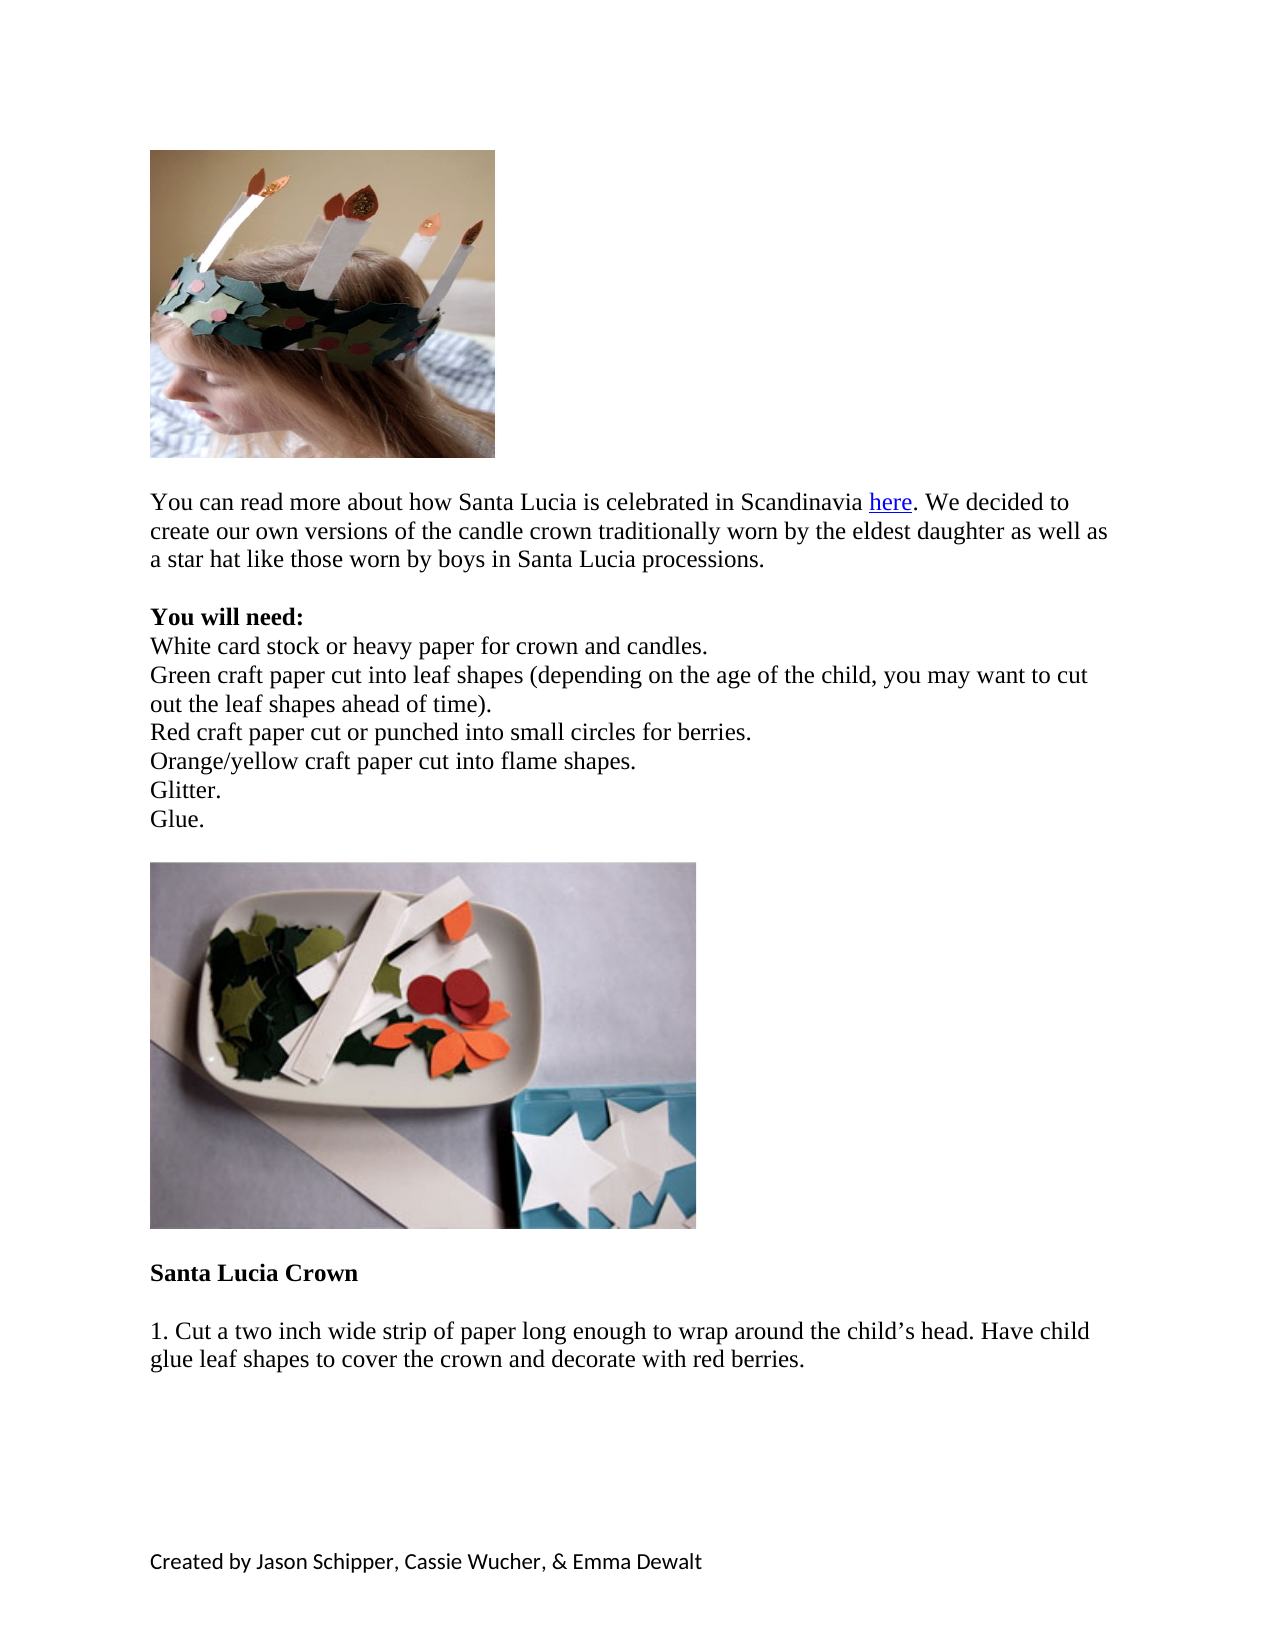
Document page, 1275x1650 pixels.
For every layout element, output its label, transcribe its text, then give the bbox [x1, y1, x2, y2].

text Santa Lucia Crown [150, 1258, 1125, 1287]
picture [150, 150, 497, 458]
text You will need: White card stock or heavy paper for crown and candles. Green craft paper cut into leaf shapes (depending on the age of the child, you may want to cut out the leaf shapes ahead of time). Red craft paper cut or punched into small circles for berries. Orange/yellow craft paper cut into flame shapes. Glitter. Glue. [150, 602, 1125, 832]
text 1. Cut a two inch wide strip of paper long enough to wrap around the child’s head. Have child glue leaf shapes to cover the crown and decorate with red berries. [150, 1316, 1125, 1373]
picture [150, 861, 697, 1229]
text You can read more about how Santa Lucia is celebrated in Scandinavia here. We decided to create our own versions of the candle crown traditionally worn by the eldest daughter as well as a star hat like those worn by boys in Santa Lucia processions. [150, 487, 1125, 573]
